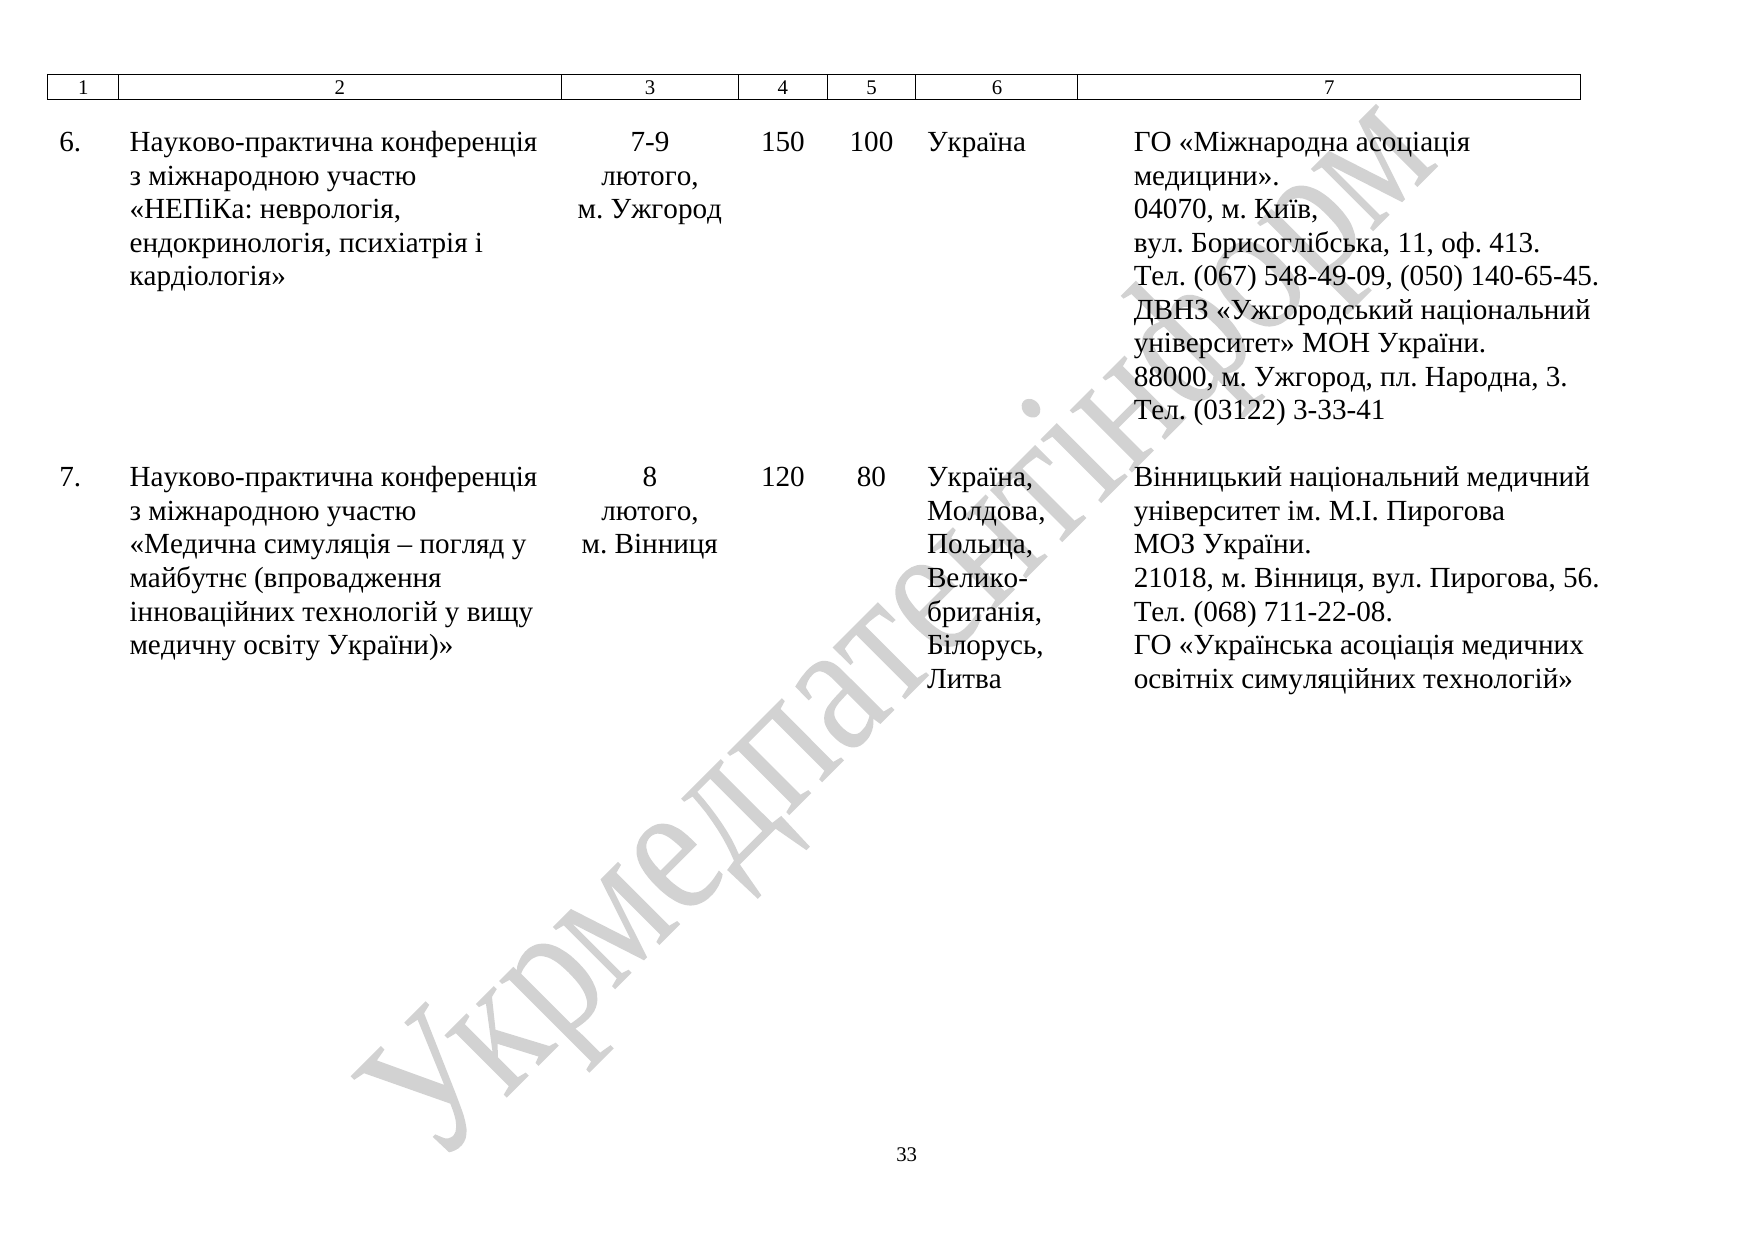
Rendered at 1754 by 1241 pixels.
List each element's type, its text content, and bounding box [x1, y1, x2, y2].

table_cell [48, 460, 118, 728]
table_cell ГО «Міжнародна асоціація медицини». . Київ, вул. Борисоглібська, 11, оф. 413. Тел. (067) 548-49-09, (050) 140-65-45. ДВНЗ «Ужгородський національний університет» МОН України. . Ужгород, пл. Народна, 3. Тел. (03122) 3-33-41 [1122, 124, 1624, 459]
table_cell 120 [738, 460, 827, 728]
table_cell Вінницький національний медичний університет ім. М.І. Пирогова МОЗ України. . Вінниця, вул. Пирогова, 56. Тел. (068) 711-22-08. ГО «Українська асоціація медичних освітніх симуляційних технологій» [1122, 460, 1624, 728]
table_cell Науково-практична конференція з міжнародною участю «НЕПіКа: неврологія, ендокринологія, психіатрія і кардіологія» [118, 124, 561, 459]
table_cell Науково-практична конференція з міжнародною участю «Медична симуляція – погляд у майбутнє (впровадження інноваційних технологій у вищу медичну освіту України)» [118, 460, 561, 728]
table_cell Україна [916, 124, 1122, 459]
table_cell Україна, Молдова, Польща, Великобританія, Білорусь, Литва [916, 460, 1122, 728]
table_cell 7-9 лютого, м. Ужгород [561, 124, 738, 459]
table_cell 100 [827, 124, 916, 459]
table_cell 8 лютого, м. Вінниця [561, 460, 738, 728]
table_cell 80 [827, 460, 916, 728]
table_cell 150 [738, 124, 827, 459]
table_cell [48, 124, 118, 459]
